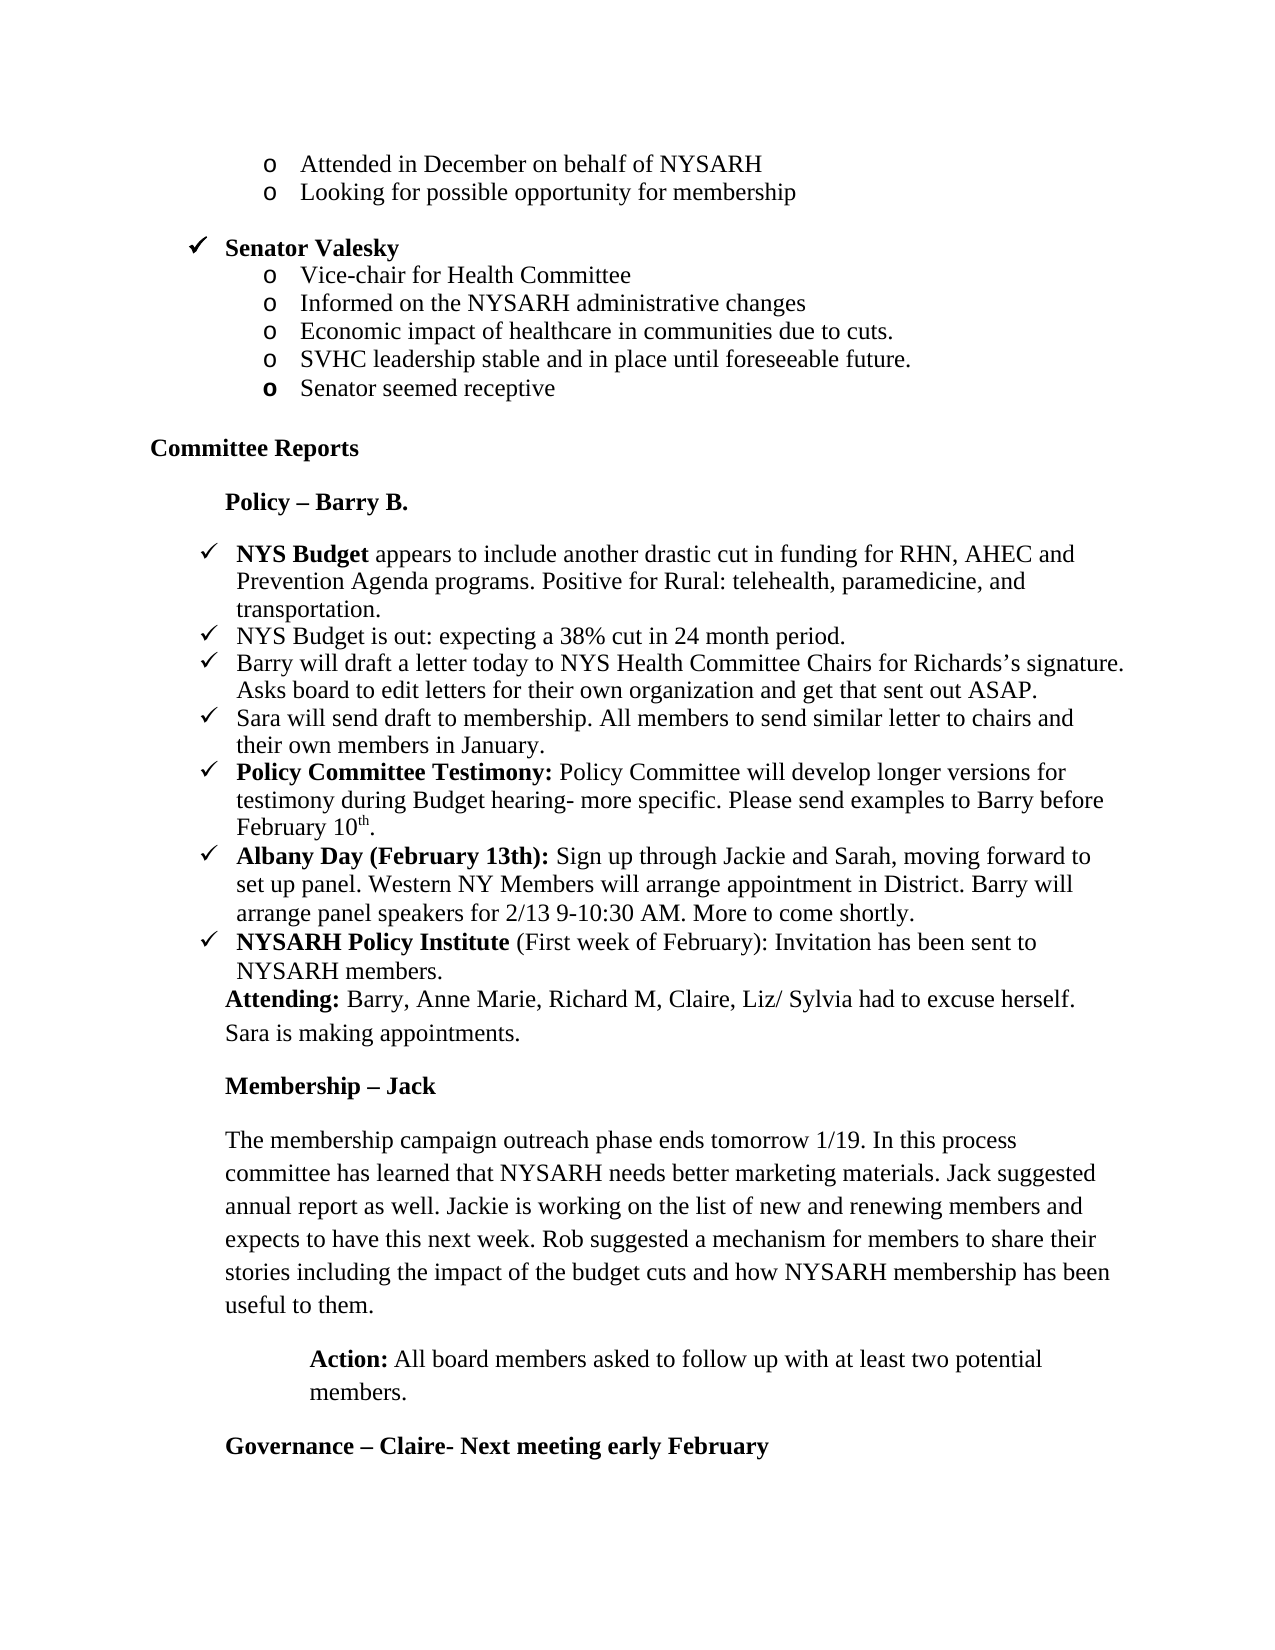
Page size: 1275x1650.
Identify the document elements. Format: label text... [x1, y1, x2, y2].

list Looking for possible opportunity for membership [262, 178, 1125, 206]
list Attended in December on behalf of NYSARH [262, 150, 1125, 178]
list Senator Valesky [187, 234, 1125, 262]
text Action: All board members asked to follow up with at least two potential members. [300, 1344, 1125, 1406]
list Policy Committee Testimony: Policy Committee will develop longer versions for testimony during Budget hearing- more specific. Please send examples to Barry before February 10th. [199, 759, 1125, 841]
text Membership – Jack [225, 1071, 1125, 1100]
list Informed on the NYSARH administrative changes [262, 289, 1125, 317]
list NYS Budget appears to include another drastic cut in funding for RHN, AHEC and Prevention Agenda programs. Positive for Rural: telehealth, paramedicine, and transportation. [199, 541, 1125, 622]
list Economic impact of healthcare in communities due to cuts. [262, 317, 1125, 345]
text Policy – Barry B. [225, 487, 1125, 516]
list Barry will draft a letter today to NYS Health Committee Chairs for Richards’s signature. Asks board to edit letters for their own organization and get that sent out ASAP. [199, 650, 1125, 704]
text Committee Reports [150, 433, 1125, 462]
list Senator seemed receptive [262, 373, 1125, 404]
list Albany Day (February 13th): Sign up through Jackie and Sarah, moving forward to set up panel. Western NY Members will arrange appointment in District. Barry will arrange panel speakers for 2/13 9-10:30 AM. More to come shortly. [199, 841, 1125, 927]
list Sara will send draft to membership. All members to send similar letter to chairs and their own members in January. [199, 704, 1125, 759]
list NYSARH Policy Institute (First week of February): Invitation has been sent to NYSARH members. [199, 927, 1125, 984]
text Attending: Barry, Anne Marie, Richard M, Claire, Liz/ Sylvia had to excuse herself. Sara is making appointments. [225, 984, 1125, 1046]
list NYS Budget is out: expecting a 38% cut in 24 month period. [199, 622, 1125, 650]
text The membership campaign outreach phase ends tomorrow 1/19. In this process committee has learned that NYSARH needs better marketing materials. Jack suggested annual report as well. Jackie is working on the list of new and renewing members and expects to have this next week. Rob suggested a mechanism for members to share their stories including the impact of the budget cuts and how NYSARH membership has been useful to them. [225, 1125, 1125, 1319]
list SVHC leadership stable and in place until foreseeable future. [262, 345, 1125, 373]
text Governance – Claire- Next meeting early February [225, 1431, 1125, 1460]
list Vice-chair for Health Committee [262, 262, 1125, 289]
